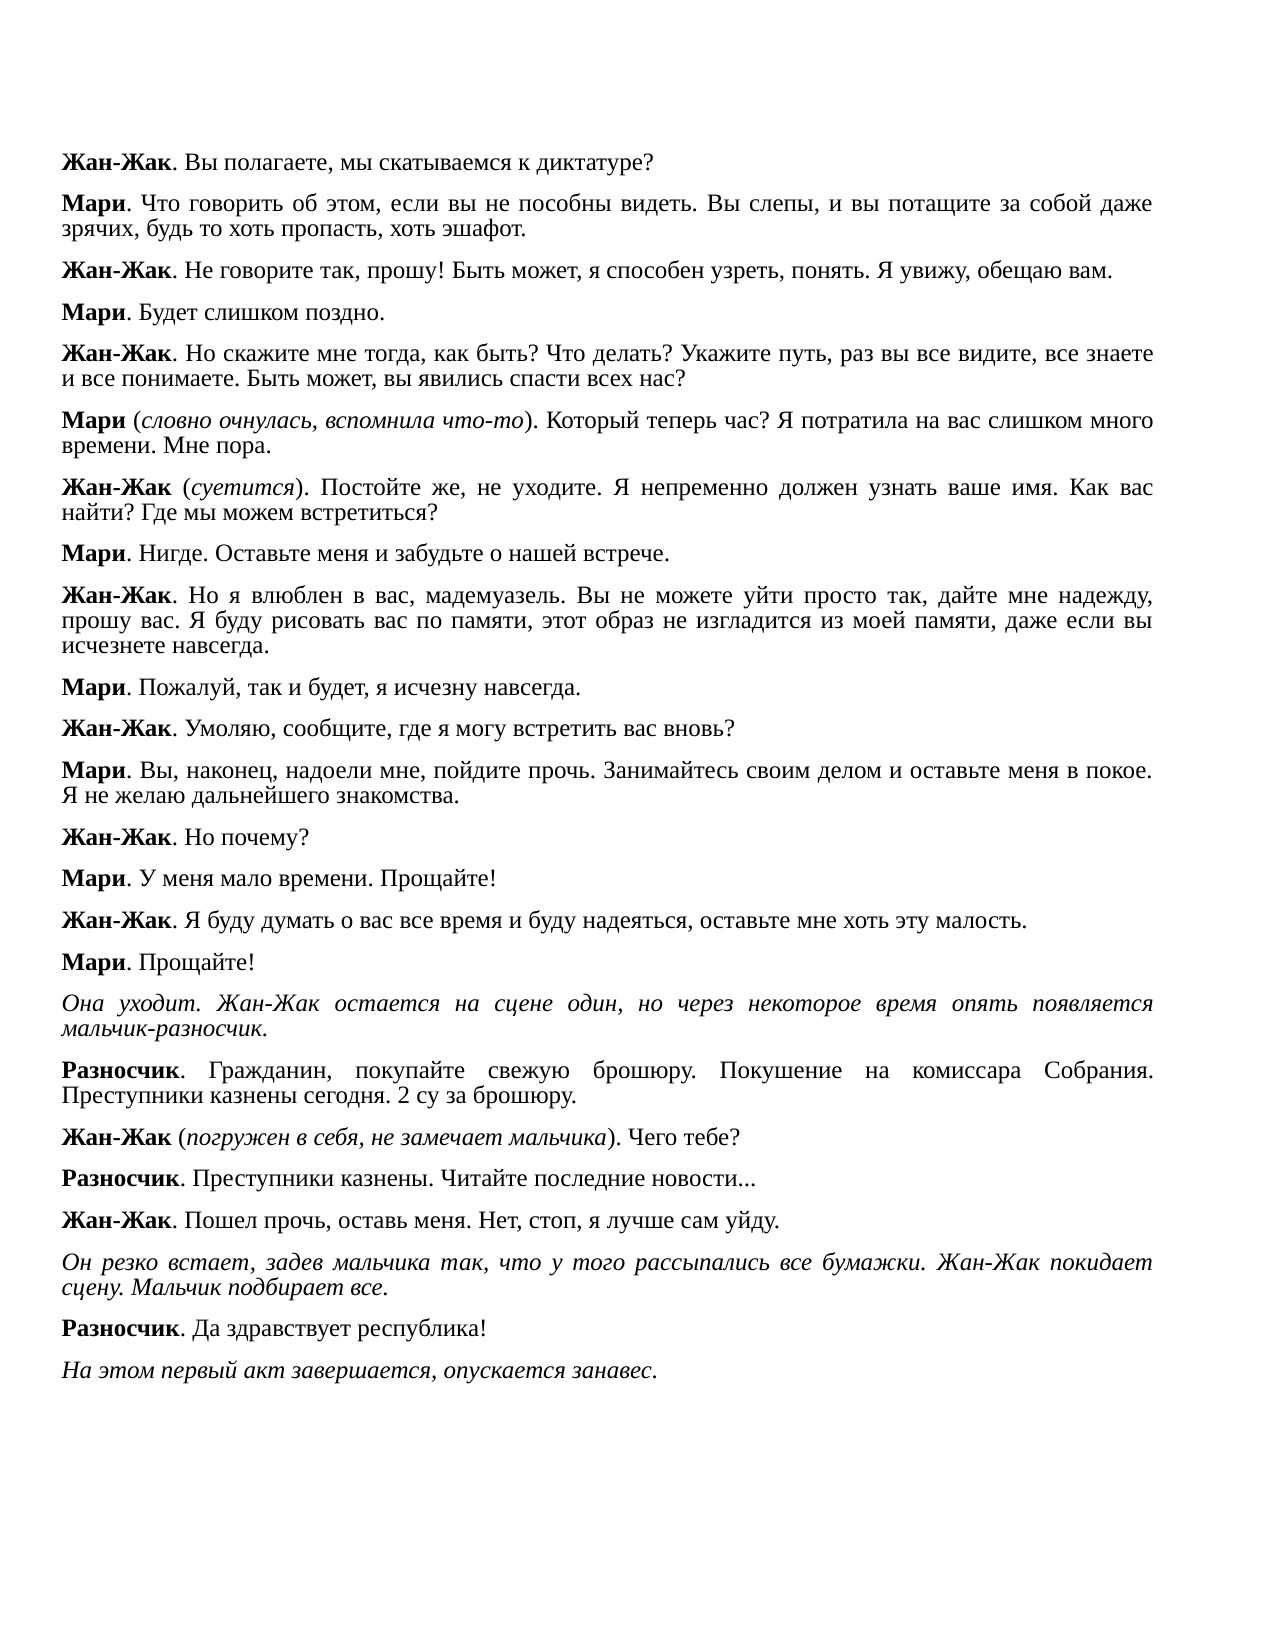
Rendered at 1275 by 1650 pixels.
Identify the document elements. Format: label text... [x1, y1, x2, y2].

text Жан-Жак. Вы полагаете, мы скатываемся к диктатуре? [61, 150, 1154, 175]
text Мари. Вы, наконец, надоели мне, пойдите прочь. Занимайтесь своим делом и оставьте меня в покое. Я не желаю дальнейшего знакомства. [61, 758, 1154, 808]
text Мари. Будет слишком поздно. [61, 300, 1154, 325]
text Мари. Что говорить об этом, если вы не пособны видеть. Вы слепы, и вы потащите за собой даже зрячих, будь то хоть пропасть, хоть эшафот. [61, 192, 1154, 242]
text Разносчик. Гражданин, покупайте свежую брошюру. Покушение на комиссара Собрания. Преступники казнены сегодня. 2 су за брошюру. [61, 1058, 1154, 1108]
text Жан-Жак. Но я влюблен в вас, мадемуазель. Вы не можете уйти просто так, дайте мне надежду, прошу вас. Я буду рисовать вас по памяти, этот образ не изгладится из моей памяти, даже если вы исчезнете навсегда. [61, 583, 1154, 658]
text Мари (словно очнулась, вспомнила что-то). Который теперь час? Я потратила на вас слишком много времени. Мне пора. [61, 408, 1154, 458]
text Жан-Жак. Но почему? [61, 825, 1154, 850]
text Мари. У меня мало времени. Прощайте! [61, 867, 1154, 892]
text Жан-Жак (погружен в себя, не замечает мальчика). Чего тебе? [61, 1125, 1154, 1150]
text Мари. Прощайте! [61, 950, 1154, 975]
text Жан-Жак. Но скажите мне тогда, как быть? Что делать? Укажите путь, раз вы все видите, все знаете и все понимаете. Быть может, вы явились спасти всех нас? [61, 342, 1154, 392]
text Жан-Жак. Я буду думать о вас все время и буду надеяться, оставьте мне хоть эту малость. [61, 908, 1154, 933]
text Он резко встает, задев мальчика так, что у того рассыпались все бумажки. Жан-Жак покидает сцену. Мальчик подбирает все. [61, 1250, 1154, 1300]
text Она уходит. Жан-Жак остается на сцене один, но через некоторое время опять появляется мальчик-разносчик. [61, 992, 1154, 1042]
text Разносчик. Преступники казнены. Читайте последние новости... [61, 1167, 1154, 1192]
text Мари. Нигде. Оставьте меня и забудьте о нашей встрече. [61, 542, 1154, 567]
text На этом первый акт завершается, опускается занавес. [61, 1358, 1154, 1383]
text Мари. Пожалуй, так и будет, я исчезну навсегда. [61, 675, 1154, 700]
text Жан-Жак. Умоляю, сообщите, где я могу встретить вас вновь? [61, 717, 1154, 742]
text Жан-Жак (суетится). Постойте же, не уходите. Я непременно должен узнать ваше имя. Как вас найти? Где мы можем встретиться? [61, 475, 1154, 525]
text Разносчик. Да здравствует республика! [61, 1317, 1154, 1342]
text Жан-Жак. Не говорите так, прошу! Быть может, я способен узреть, понять. Я увижу, обещаю вам. [61, 258, 1154, 283]
text Жан-Жак. Пошел прочь, оставь меня. Нет, стоп, я лучше сам уйду. [61, 1208, 1154, 1233]
